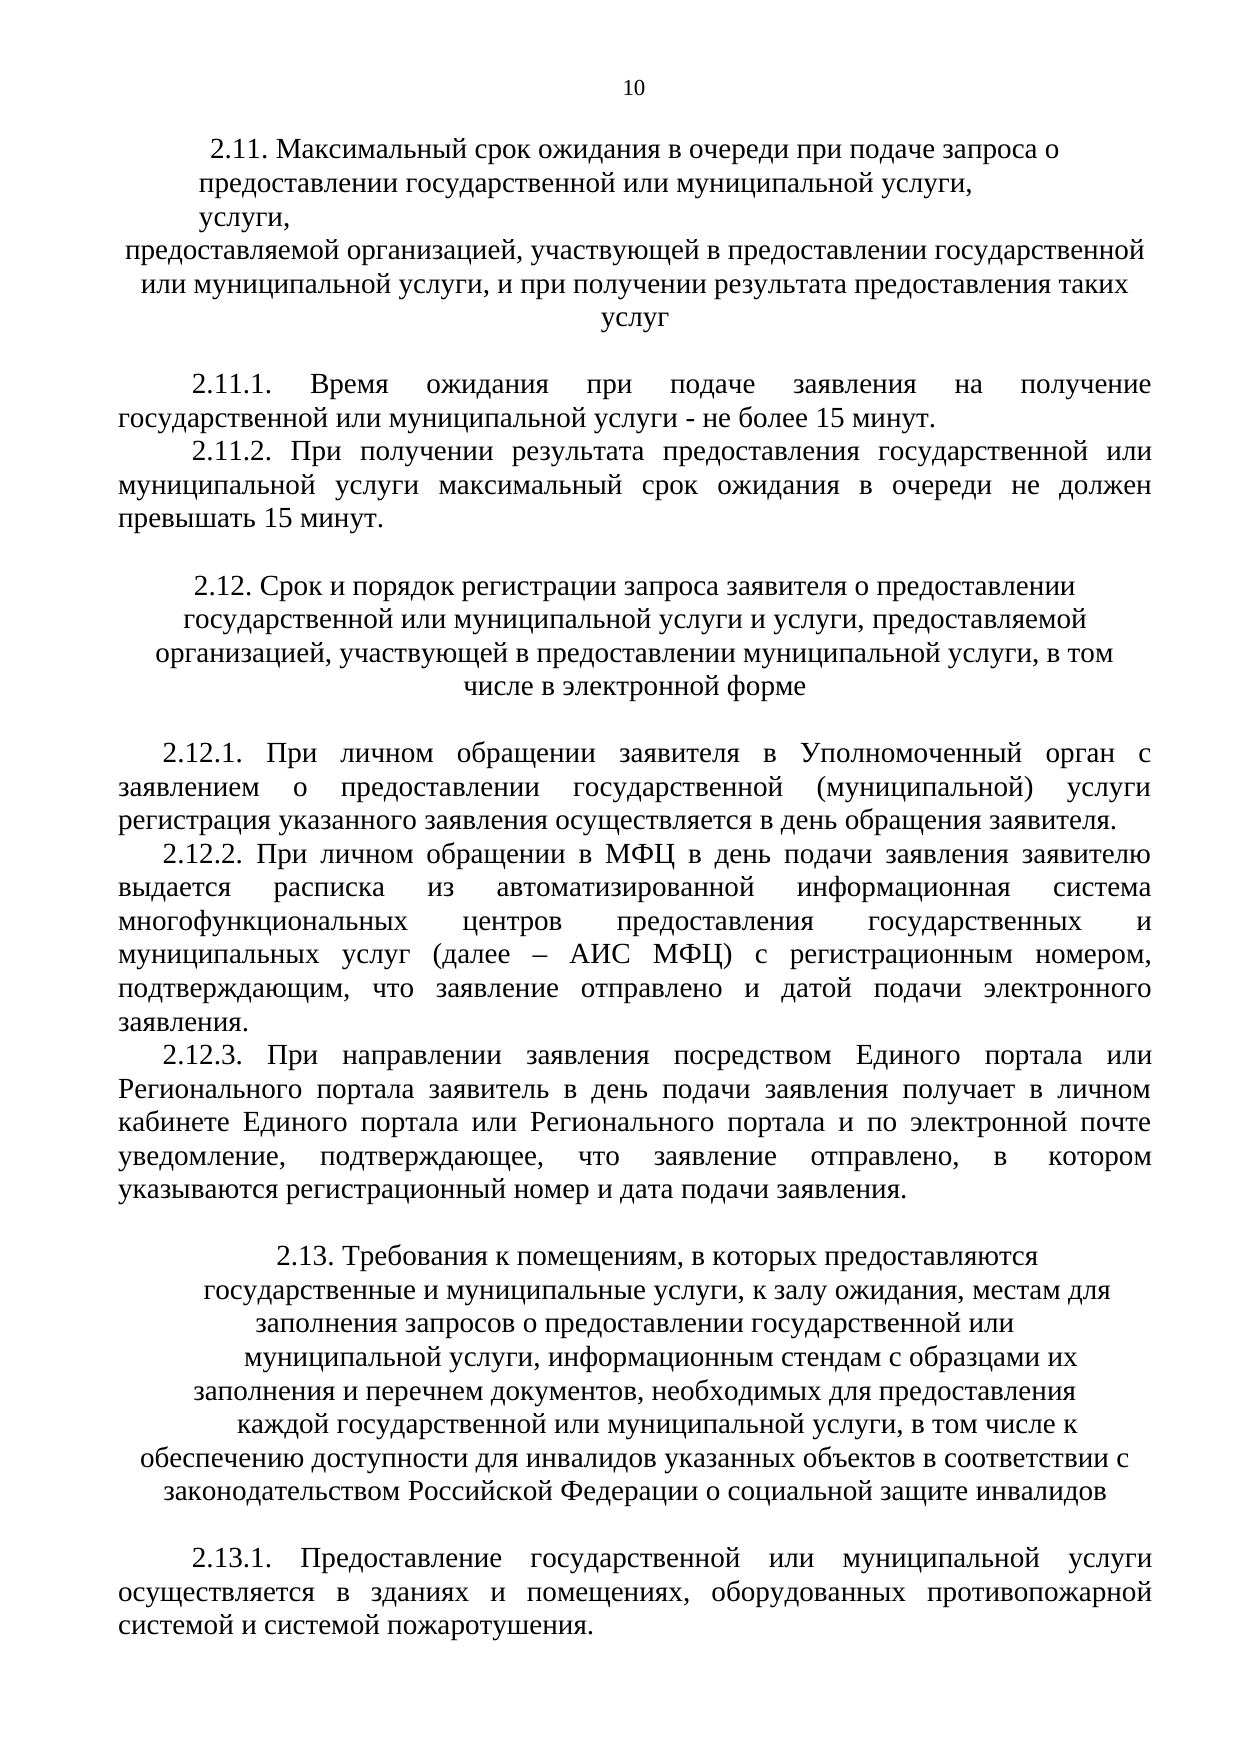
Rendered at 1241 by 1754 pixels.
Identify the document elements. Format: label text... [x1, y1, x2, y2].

list Максимальный срок ожидания в очереди при подаче запроса о предоставлении государственной или муниципальной услуги, услуги, [199, 132, 1071, 232]
list Срок и порядок регистрации запроса заявителя о предоставлении государственной или муниципальной услуги и услуги, предоставляемой [183, 568, 1087, 635]
text заполнения запросов о предоставлении государственной или муниципальной услуги, информационным стендам с образцами их [244, 1306, 1108, 1373]
list Время ожидания при подаче заявления на получение государственной или муниципальной услуги - не более 15 минут. [118, 366, 1151, 433]
list При получении результата предоставления государственной или муниципальной услуги максимальный срок ожидания в очереди не должен превышать 15 минут. [118, 433, 1152, 534]
list При направлении заявления посредством Единого портала или Регионального портала заявитель в день подачи заявления получает в личном кабинете Единого портала или Регионального портала и по электронной почте уведомление, подтверждающее, что заявление отправлено, в котором указываются регистрационный номер и дата подачи заявления. [118, 1037, 1152, 1205]
list При личном обращении в МФЦ в день подачи заявления заявителю выдается расписка из автоматизированной информационная система многофункциональных центров предоставления государственных и муниципальных услуг (далее – АИС МФЦ) с регистрационным номером, подтверждающим, что заявление отправлено и датой подачи электронного заявления. [118, 836, 1152, 1037]
list При личном обращении заявителя в Уполномоченный орган с заявлением о предоставлении государственной (муниципальной) услуги регистрация указанного заявления осуществляется в день обращения заявителя. [118, 735, 1151, 836]
text организацией, участвующей в предоставлении муниципальной услуги, в том числе в электронной форме [155, 635, 1116, 702]
list Предоставление государственной или муниципальной услуги осуществляется в зданиях и помещениях, оборудованных противопожарной системой и системой пожаротушения. [118, 1540, 1152, 1641]
text заполнения и перечнем документов, необходимых для предоставления каждой государственной или муниципальной услуги, в том числе к [193, 1373, 1108, 1440]
text обеспечению доступности для инвалидов указанных объектов в соответствии с законодательством Российской Федерации о социальной защите инвалидов [140, 1440, 1131, 1507]
text предоставляемой организацией, участвующей в предоставлении государственной или муниципальной услуги, и при получении результата предоставления таких услуг [124, 232, 1145, 333]
list Требования к помещениям, в которых предоставляются государственные и муниципальные услуги, к залу ожидания, местам для [203, 1238, 1111, 1306]
